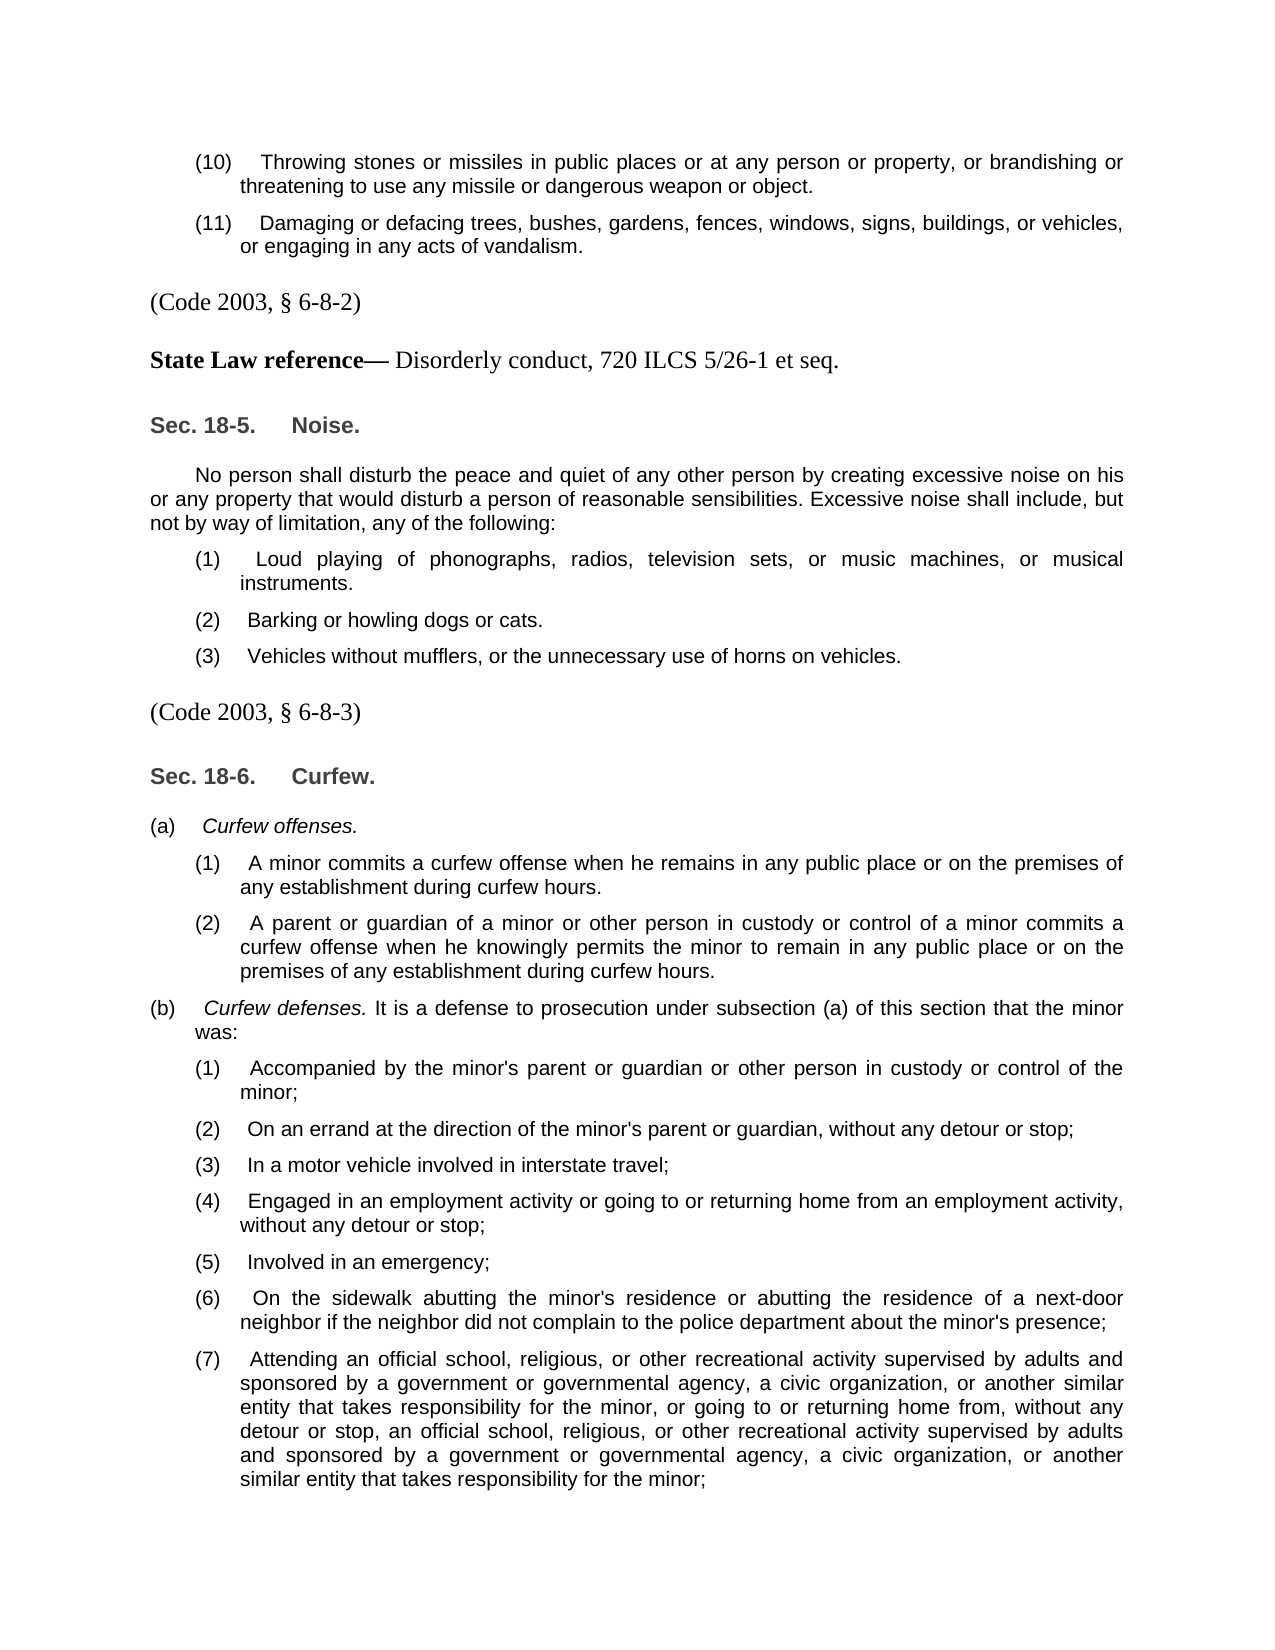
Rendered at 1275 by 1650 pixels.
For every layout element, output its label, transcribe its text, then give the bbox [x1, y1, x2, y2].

text Sec. 18-5. Noise. [150, 412, 1125, 438]
list (2) A parent or guardian of a minor or other person in custody or control of a minor commits a curfew offense when he knowingly permits the minor to remain in any public place or on the premises of any establishment during curfew hours. [195, 911, 1125, 983]
list (1) A minor commits a curfew offense when he remains in any public place or on the premises of any establishment during curfew hours. [195, 851, 1125, 899]
list (5) Involved in an emergency; [195, 1250, 1125, 1274]
list (1) Accompanied by the minor's parent or guardian or other person in custody or control of the minor; [195, 1056, 1125, 1104]
text (Code 2003, § 6-8-2) [150, 287, 1125, 316]
list (a) Curfew offenses. [150, 814, 1125, 838]
list (7) Attending an official school, religious, or other recreational activity supervised by adults and sponsored by a government or governmental agency, a civic organization, or another similar entity that takes responsibility for the minor, or going to or returning home from, without any detour or stop, an official school, religious, or other recreational activity supervised by adults and sponsored by a government or governmental agency, a civic organization, or another similar entity that takes responsibility for the minor; [195, 1347, 1125, 1490]
list (2) Barking or howling dogs or cats. [195, 607, 1125, 631]
list (b) Curfew defenses. It is a defense to prosecution under subsection (a) of this section that the minor was: [150, 996, 1125, 1043]
list (1) Loud playing of phonographs, radios, television sets, or music machines, or musical instruments. [195, 547, 1125, 595]
text No person shall disturb the peace and quiet of any other person by creating excessive noise on his or any property that would disturb a person of reasonable sensibilities. Excessive noise shall include, but not by way of limitation, any of the following: [150, 463, 1125, 534]
list (6) On the sidewalk abutting the minor's residence or abutting the residence of a next-door neighbor if the neighbor did not complain to the police department about the minor's presence; [195, 1286, 1125, 1334]
list (3) Vehicles without mufflers, or the unnecessary use of horns on vehicles. [195, 644, 1125, 668]
text (Code 2003, § 6-8-3) [150, 697, 1125, 726]
text Sec. 18-6. Curfew. [150, 763, 1125, 790]
text State Law reference— Disorderly conduct, 720 ILCS 5/26-1 et seq. [150, 345, 1125, 374]
list (4) Engaged in an employment activity or going to or returning home from an employment activity, without any detour or stop; [195, 1189, 1125, 1237]
list (2) On an errand at the direction of the minor's parent or guardian, without any detour or stop; [195, 1116, 1125, 1140]
list (3) In a motor vehicle involved in interstate travel; [195, 1153, 1125, 1177]
list (11) Damaging or defacing trees, bushes, gardens, fences, windows, signs, buildings, or vehicles, or engaging in any acts of vandalism. [195, 210, 1125, 258]
list (10) Throwing stones or missiles in public places or at any person or property, or brandishing or threatening to use any missile or dangerous weapon or object. [195, 150, 1125, 198]
